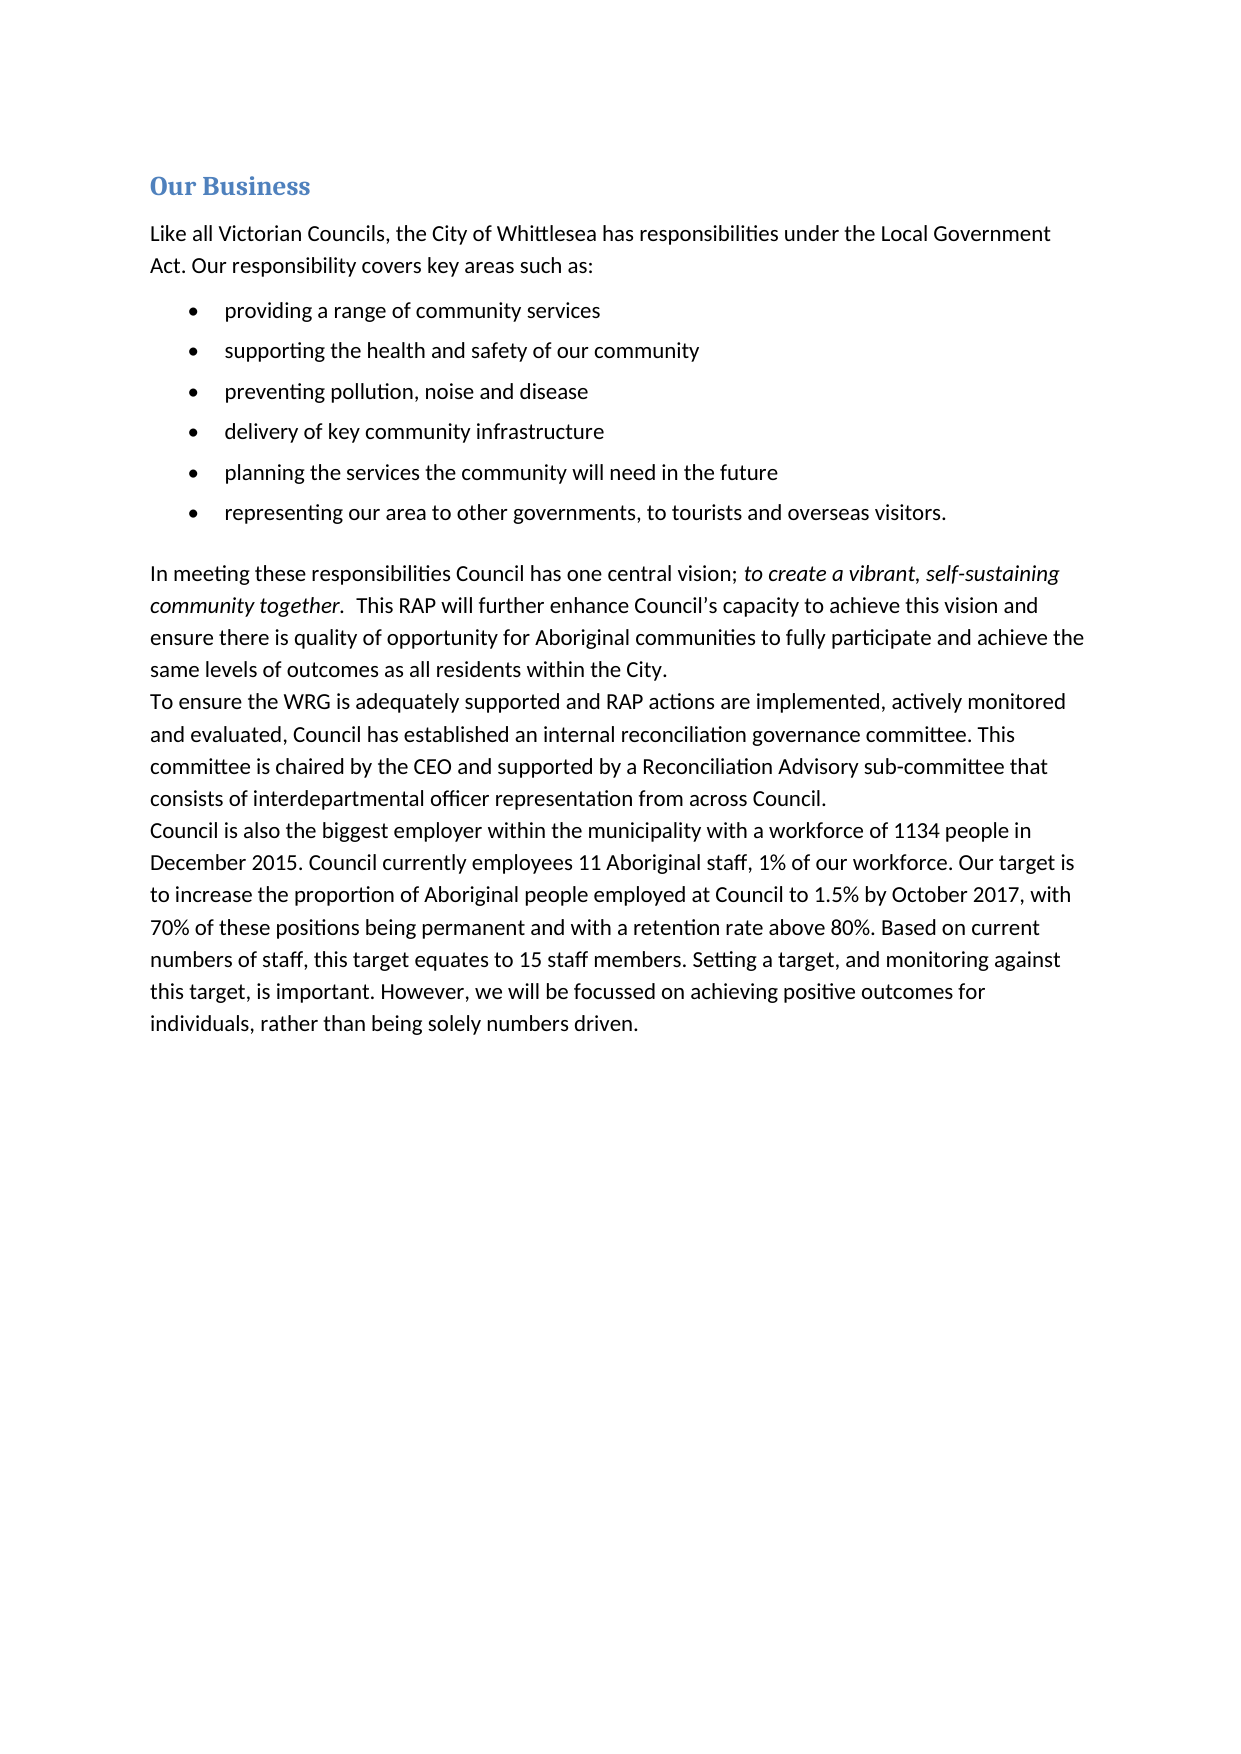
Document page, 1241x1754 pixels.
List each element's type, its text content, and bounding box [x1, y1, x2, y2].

list preventing pollution, noise and disease [187, 377, 1090, 405]
list providing a range of community services [187, 296, 1090, 324]
list delivery of key community infrastructure [187, 417, 1090, 446]
subtitle Our Business [150, 171, 1090, 202]
list planning the services the community will need in the future [187, 458, 1090, 486]
list To ensure the WRG is adequately supported and RAP actions are implemented, actively monitored and evaluated, Council has established an internal reconciliation governance committee. This committee is chaired by the CEO and supported by a Reconciliation Advisory sub-committee that consists of interdepartmental officer representation from across Council. [150, 687, 1090, 812]
list Like all Victorian Councils, the City of Whittlesea has responsibilities under the Local Government Act. Our responsibility covers key areas such as: [150, 219, 1090, 279]
list supporting the health and safety of our community [187, 336, 1090, 364]
list In meeting these responsibilities Council has one central vision; to create a vibrant, self-sustaining community together. This RAP will further enhance Council’s capacity to achieve this vision and ensure there is quality of opportunity for Aboriginal communities to fully participate and achieve the same levels of outcomes as all residents within the City. [150, 559, 1090, 683]
list representing our area to other governments, to tourists and overseas visitors. [187, 498, 1090, 527]
list Council is also the biggest employer within the municipality with a workforce of 1134 people in December 2015. Council currently employees 11 Aboriginal staff, 1% of our workforce. Our target is to increase the proportion of Aboriginal people employed at Council to 1.5% by October 2017, with 70% of these positions being permanent and with a retention rate above 80%. Based on current numbers of staff, this target equates to 15 staff members. Setting a target, and monitoring against this target, is important. However, we will be focussed on achieving positive outcomes for individuals, rather than being solely numbers driven. [150, 816, 1090, 1037]
